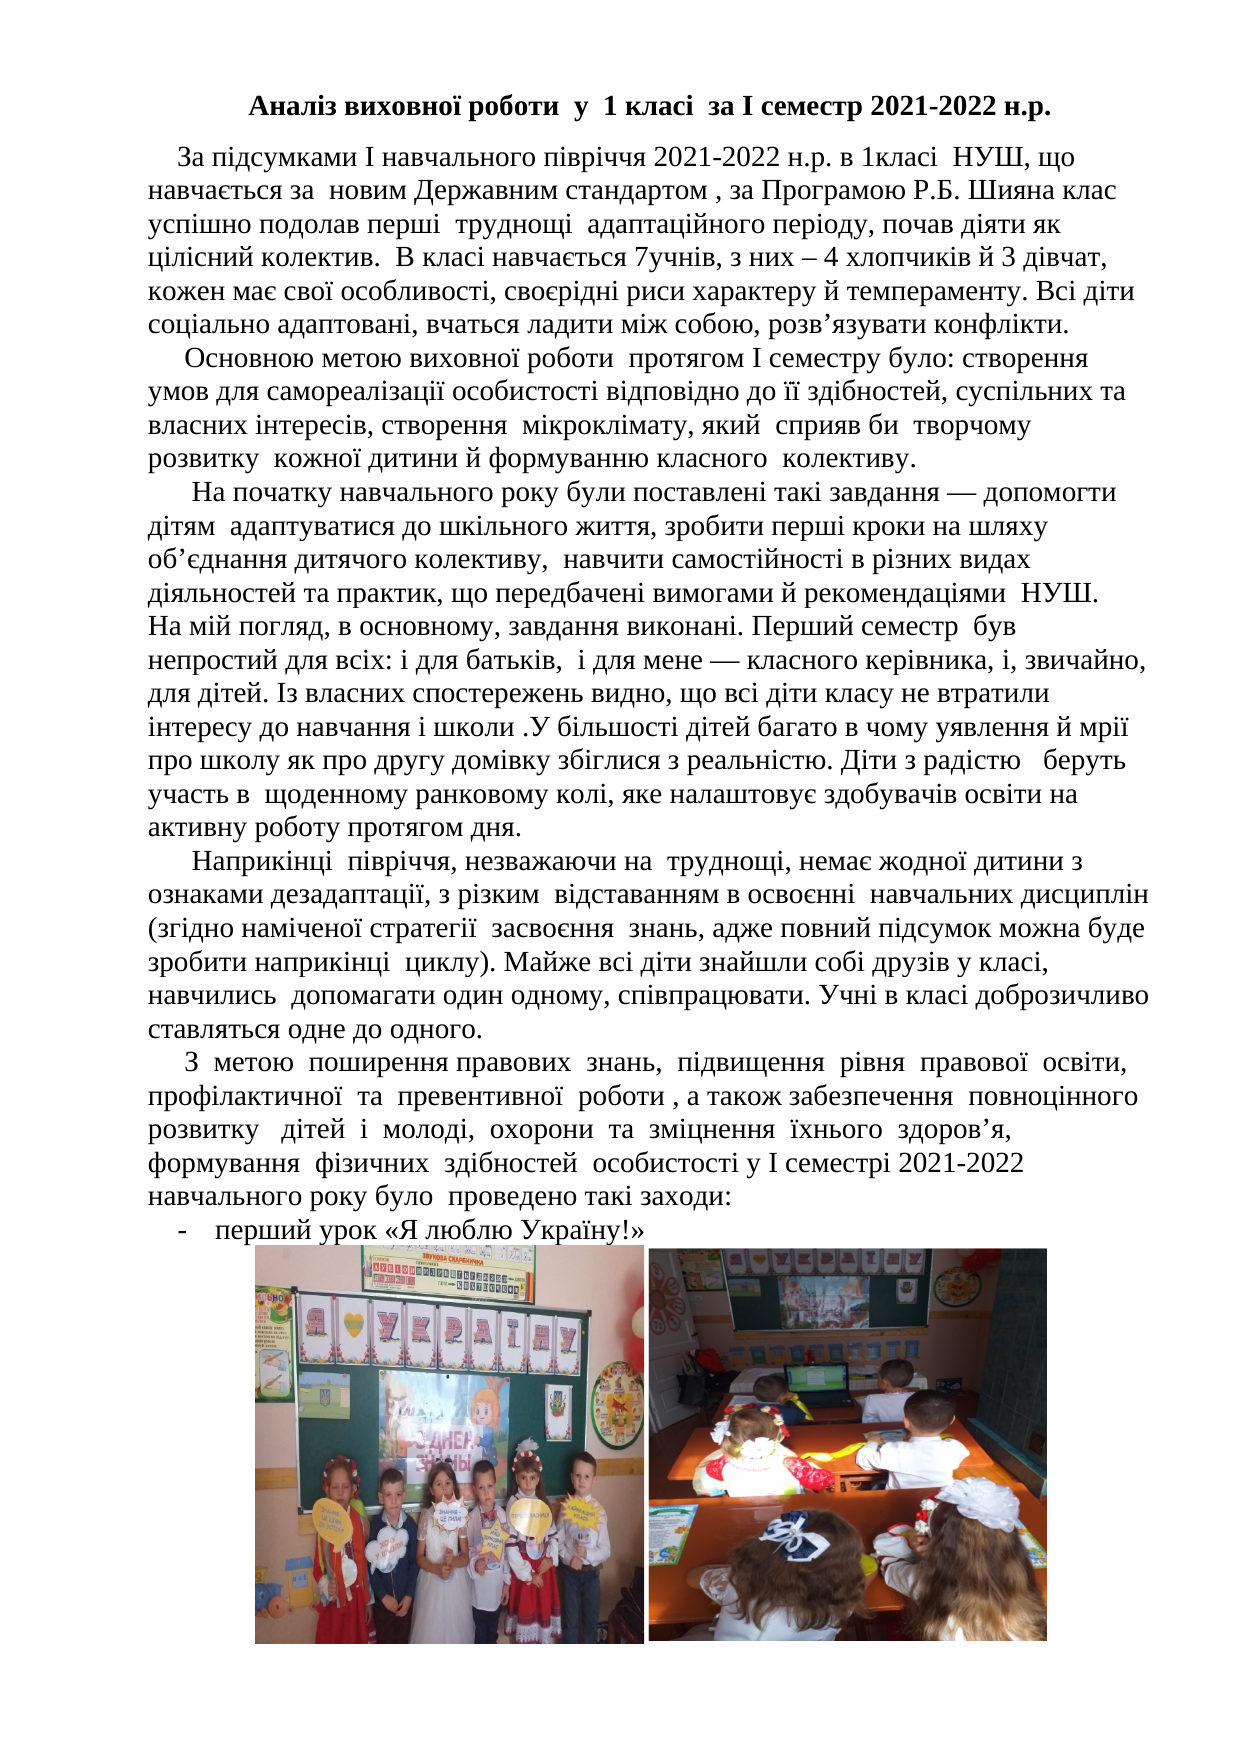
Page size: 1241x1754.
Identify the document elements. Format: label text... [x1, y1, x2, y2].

text З метою поширення правових знань, підвищення рівня правової освіти, профілактичної та превентивної роботи , а також забезпечення повноцінного розвитку дітей і молоді, охорони та зміцнення їхнього здоров’я, формування фізичних здібностей особистості у І семестрі 2021-2022 навчального року було проведено такі заходи: [148, 1044, 1152, 1212]
text За підсумками І навчального півріччя 2021-2022 н.р. в 1класі НУШ, що навчається за новим Державним стандартом , за Програмою Р.Б. Шияна клас успішно подолав перші труднощі адаптаційного періоду, почав діяти як цілісний колектив. В класі навчається 7учнів, з них – 4 хлопчиків й 3 дівчат, кожен має свої особливості, своєрідні риси характеру й темпераменту. Всі діти соціально адаптовані, вчаться ладити між собою, розв’язувати конфлікти. [148, 139, 1152, 340]
list перший урок «Я люблю Україну!» [177, 1212, 1128, 1246]
text Основною метою виховної роботи протягом I семестру було: створення умов для самореалізації особистості відповідно до її здібностей, суспільних та власних інтересів, створення мікроклімату, який сприяв би творчому розвитку кожної дитини й формуванню класного колективу. [148, 340, 1152, 474]
text Наприкінці півріччя, незважаючи на труднощі, немає жодної дитини з ознаками дезадаптації, з різким відставанням в освоєнні навчальних дисциплін (згідно наміченої стратегії засвоєння знань, адже повний підсумок можна буде зробити наприкінці циклу). Майже всі діти знайшли собі друзів у класі, навчились допомагати один одному, співпрацювати. Учні в класі доброзичливо ставляться одне до одного. [483, 843, 1152, 1044]
text Аналіз виховної роботи у 1 класі за І семестр 2021-2022 н.р. [148, 88, 1152, 122]
picture [255, 1245, 645, 1644]
picture [649, 1249, 1047, 1641]
text На початку навчального року були поставлені такі завдання — допомогти дітям адаптуватися до шкільного життя, зробити перші кроки на шляху об’єднання дитячого колективу, навчити самостійності в різних видах діяльностей та практик, що передбачені вимогами й рекомендаціями НУШ. На мій погляд, в основному, завдання виконані. Перший семестр був непростий для всіх: і для батьків, і для мене — класного керівника, і, звичайно, для дітей. Із власних спостережень видно, що всі діти класу не втратили інтересу до навчання і школи .У більшості дітей багато в чому уявлення й мрії про школу як про другу домівку збіглися з реальністю. Діти з радістю беруть участь в щоденному ранковому колі, яке налаштовує здобувачів освіти на активну роботу протягом дня. [148, 474, 1152, 843]
